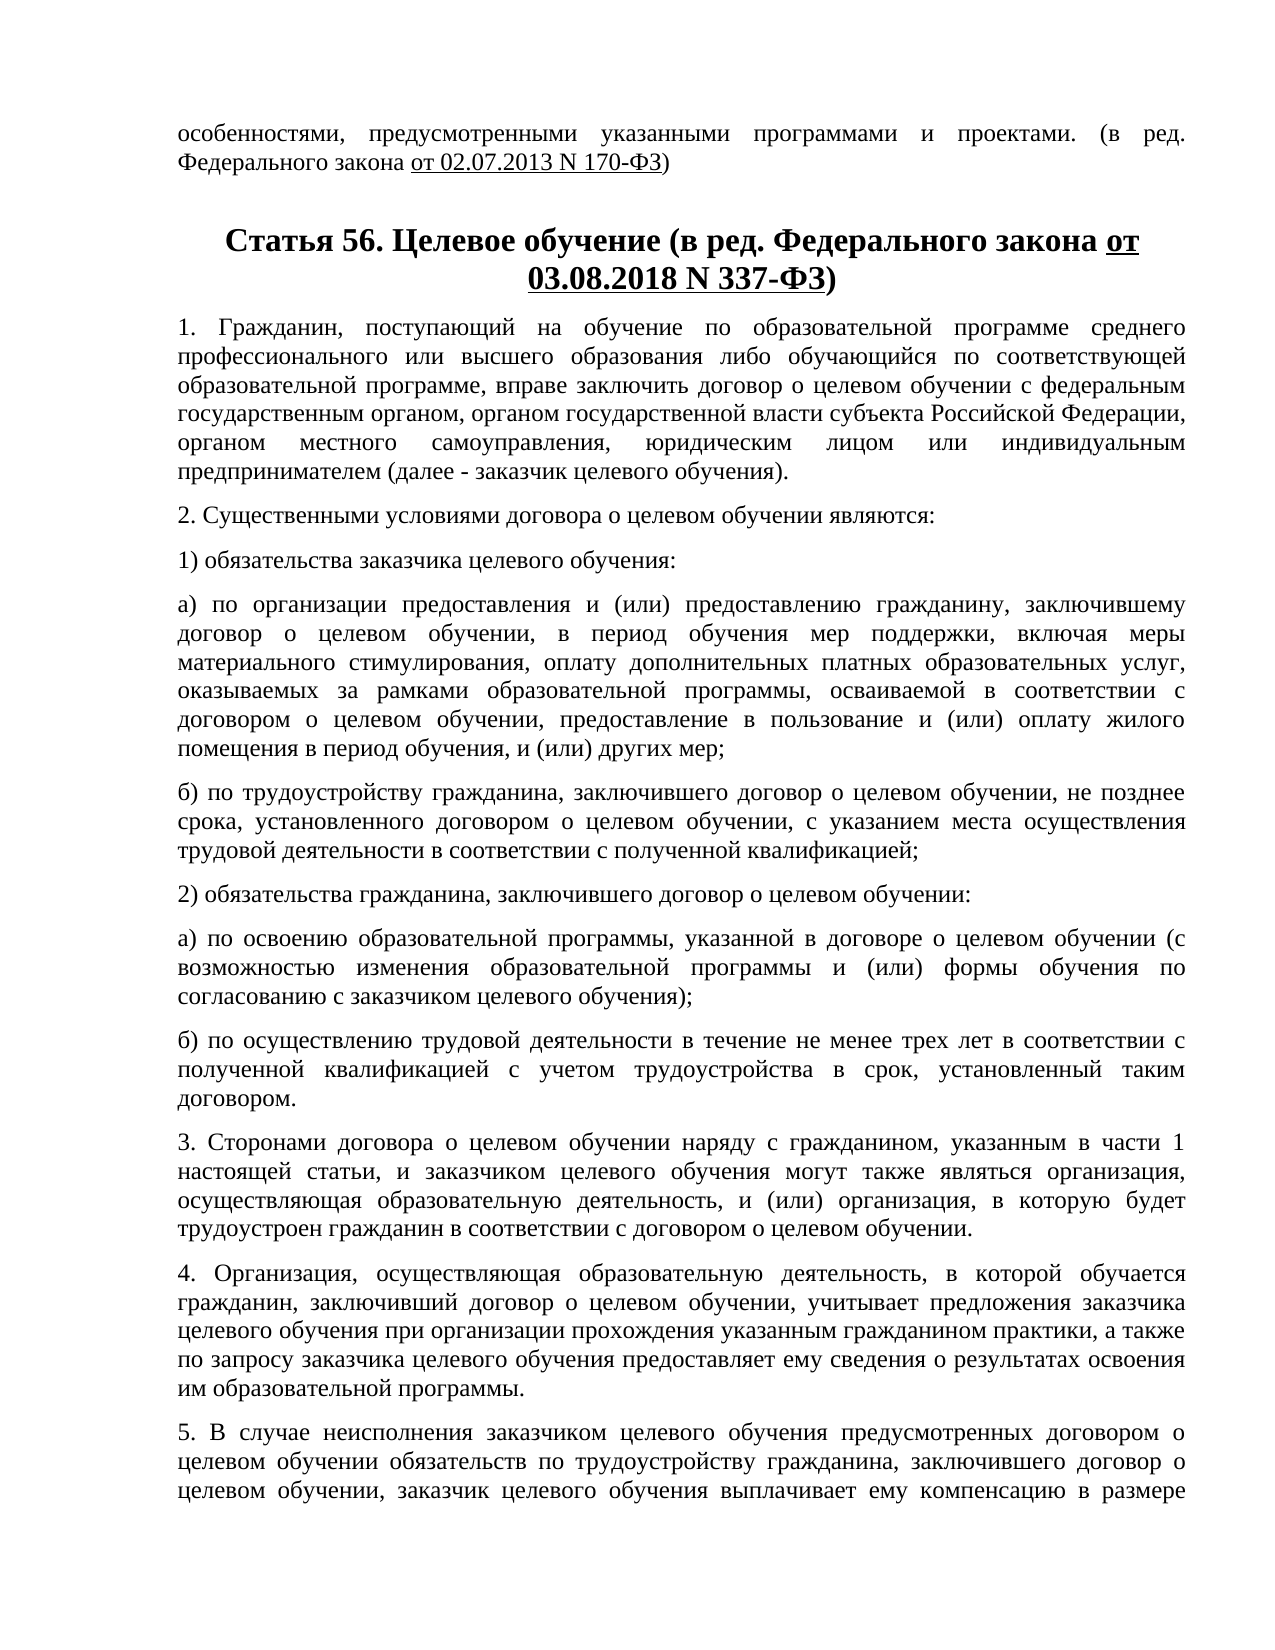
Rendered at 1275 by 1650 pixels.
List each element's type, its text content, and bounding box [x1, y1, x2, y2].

text 4. Организация, осуществляющая образовательную деятельность, в которой обучается гражданин, заключивший договор о целевом обучении, учитывает предложения заказчика целевого обучения при организации прохождения указанным гражданином практики, а также по запросу заказчика целевого обучения предоставляет ему сведения о результатах освоения им образовательной программы. [177, 1258, 1186, 1402]
text Статья 56. Целевое обучение (в ред. Федерального закона от 03.08.2018 N 337-ФЗ) [177, 220, 1186, 297]
text 2. Существенными условиями договора о целевом обучении являются: [177, 500, 1186, 529]
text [177, 118, 1186, 176]
text 3. Сторонами договора о целевом обучении наряду с гражданином, указанным в части 1 настоящей статьи, и заказчиком целевого обучения могут также являться организация, осуществляющая образовательную деятельность, и (или) организация, в которую будет трудоустроен гражданин в соответствии с договором о целевом обучении. [177, 1127, 1186, 1242]
text 1) обязательства заказчика целевого обучения: [177, 545, 1186, 573]
text 1. Гражданин, поступающий на обучение по образовательной программе среднего профессионального или высшего образования либо обучающийся по соответствующей образовательной программе, вправе заключить договор о целевом обучении с федеральным государственным органом, органом государственной власти субъекта Российской Федерации, органом местного самоуправления, юридическим лицом или индивидуальным предпринимателем (далее - заказчик целевого обучения). [177, 312, 1186, 485]
text а) по организации предоставления и (или) предоставлению гражданину, заключившему договор о целевом обучении, в период обучения мер поддержки, включая меры материального стимулирования, оплату дополнительных платных образовательных услуг, оказываемых за рамками образовательной программы, осваиваемой в соответствии с договором о целевом обучении, предоставление в пользование и (или) оплату жилого помещения в период обучения, и (или) других мер; [177, 589, 1186, 762]
text 2) обязательства гражданина, заключившего договор о целевом обучении: [177, 879, 1186, 908]
text б) по осуществлению трудовой деятельности в течение не менее трех лет в соответствии с полученной квалификацией с учетом трудоустройства в срок, установленный таким договором. [177, 1025, 1186, 1112]
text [177, 1417, 1186, 1503]
text б) по трудоустройству гражданина, заключившего договор о целевом обучении, не позднее срока, установленного договором о целевом обучении, с указанием места осуществления трудовой деятельности в соответствии с полученной квалификацией; [177, 777, 1186, 863]
text а) по освоению образовательной программы, указанной в договоре о целевом обучении (с возможностью изменения образовательной программы и (или) формы обучения по согласованию с заказчиком целевого обучения); [177, 923, 1186, 1010]
